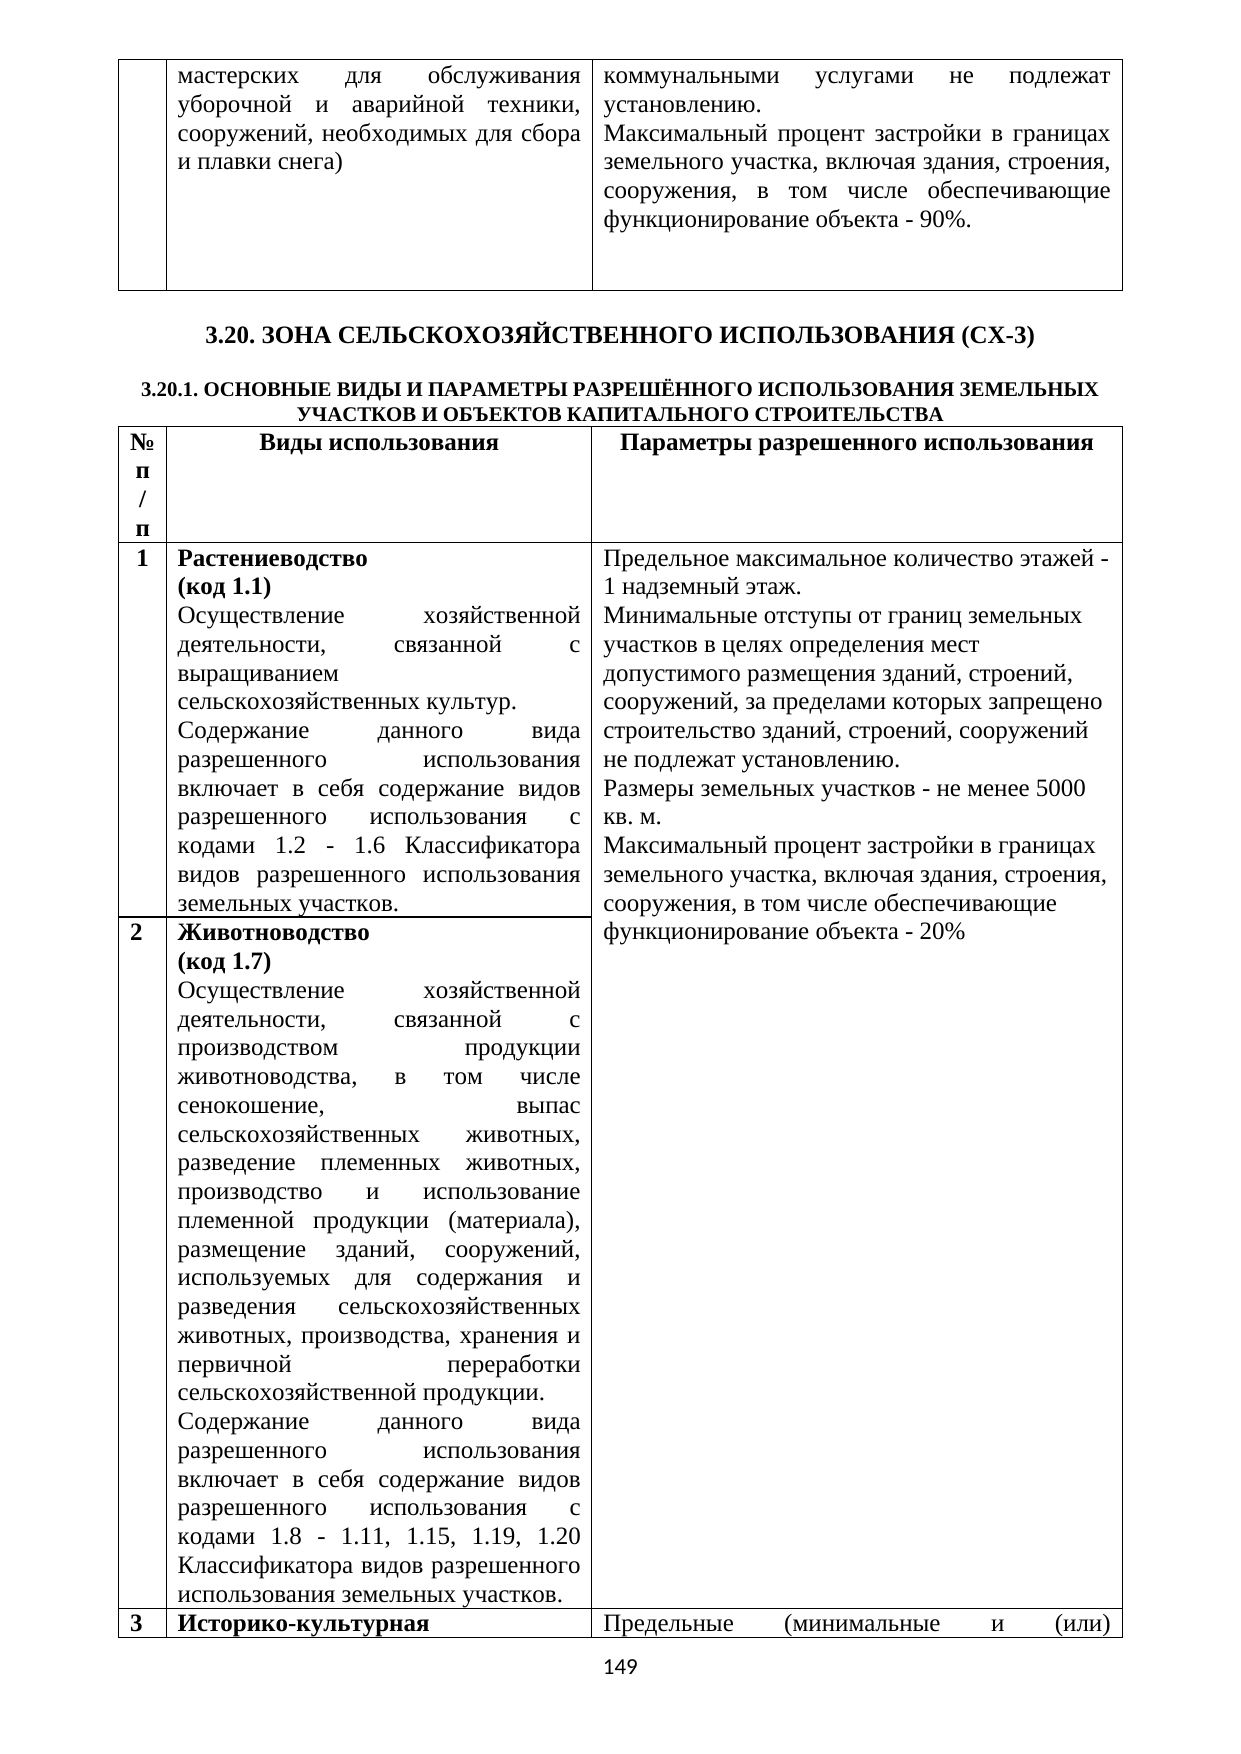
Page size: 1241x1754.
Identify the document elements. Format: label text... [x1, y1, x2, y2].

text 3.20. ЗОНА СЕЛЬСКОХОЗЯЙСТВЕННОГО ИСПОЛЬЗОВАНИЯ (СХ-3) [118, 320, 1122, 349]
table_cell 2 [119, 918, 166, 1607]
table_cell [593, 60, 1122, 290]
table_header Параметры разрешенного использования [592, 427, 1122, 542]
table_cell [167, 1609, 591, 1637]
table_cell Животноводство (код 1.7) Осуществление хозяйственной деятельности, связанной с производством продукции животноводства, в том числе сенокошение, выпас сельскохозяйственных животных, разведение племенных животных, производство и использование племенной продукции (материала), размещение зданий, сооружений, используемых для содержания и разведения сельскохозяйственных животных, производства, хранения и первичной переработки сельскохозяйственной продукции. Содержание данного вида разрешенного использования включает в себя содержание видов разрешенного использования с кодами 1.8 - 1.11, 1.15, 1.19, 1.20 Классификатора видов разрешенного использования земельных участков. [167, 918, 591, 1607]
table_cell 1 [119, 543, 166, 916]
table_cell Предельное максимальное количество этажей - 1 надземный этаж. Минимальные отступы от границ земельных участков в целях определения мест допустимого размещения зданий, строений, сооружений, за пределами которых запрещено строительство зданий, строений, сооружений не подлежат установлению. Размеры земельных участков - не менее 5000 кв. м. Максимальный процент застройки в границах земельного участка, включая здания, строения, сооружения, в том числе обеспечивающие функционирование объекта - 20% [592, 543, 1122, 1607]
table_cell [592, 1609, 1122, 1637]
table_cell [167, 60, 592, 290]
table_cell Растениеводство (код 1.1) Осуществление хозяйственной деятельности, связанной с выращиванием сельскохозяйственных культур. Содержание данного вида разрешенного использования включает в себя содержание видов разрешенного использования с кодами 1.2 - 1.6 Классификатора видов разрешенного использования земельных участков. [167, 543, 591, 916]
text 3.20.1. ОСНОВНЫЕ ВИДЫ И ПАРАМЕТРЫ РАЗРЕШЁННОГО ИСПОЛЬЗОВАНИЯ ЗЕМЕЛЬНЫХ УЧАСТКОВ И ОБЪЕКТОВ КАПИТАЛЬНОГО СТРОИТЕЛЬСТВА [118, 377, 1122, 426]
table_cell 2 [119, 60, 166, 290]
table_cell 3 [119, 1609, 166, 1637]
table_header Виды использования [167, 427, 591, 542]
table_header № п / п [119, 427, 166, 542]
